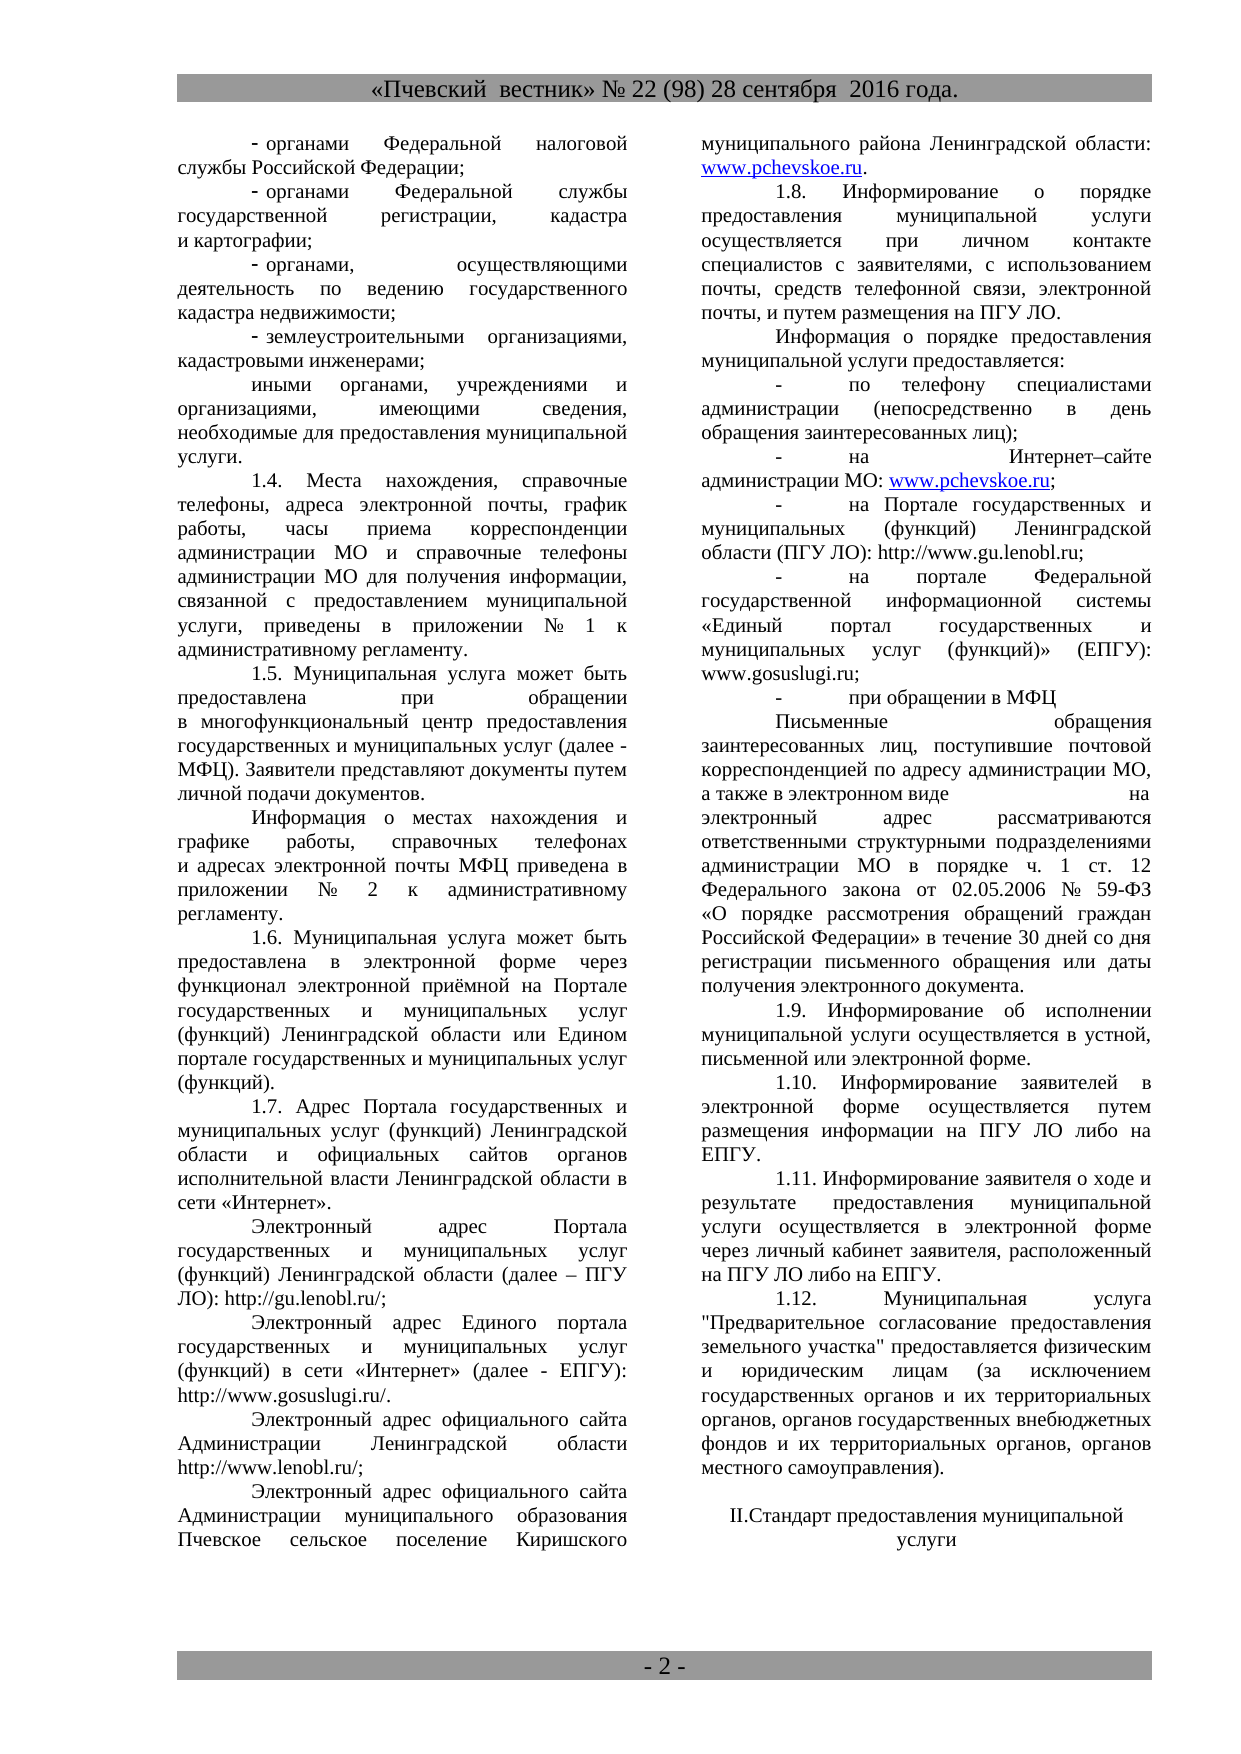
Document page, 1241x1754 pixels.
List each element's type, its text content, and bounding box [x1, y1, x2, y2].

text Электронный адрес официального сайта Администрации муниципального образования Пчевское сельское поселение Киришского муниципального района Ленинградской области: www.pchevskoe.ru. [701, 131, 1152, 179]
list органами Федеральной налоговой службы Российской Федерации; [177, 131, 627, 179]
list по телефону специалистами администрации (непосредственно в день обращения заинтересованных лиц); [701, 372, 1152, 444]
list II.Стандарт предоставления муниципальной услуги [701, 1503, 1152, 1551]
text Электронный адрес официального сайта Администрации Ленинградской области http://www.lenobl.ru/; [177, 1407, 627, 1479]
text Электронный адрес Единого портала государственных и муниципальных услуг (функций) в сети «Интернет» (далее - ЕПГУ): http://www.gosuslugi.ru/. [177, 1310, 627, 1407]
text 1.9. Информирование об исполнении муниципальной услуги осуществляется в устной, письменной или электронной форме. [701, 997, 1152, 1070]
text Информация о порядке предоставления муниципальной услуги предоставляется: [701, 324, 1152, 372]
text Электронный адрес Портала государственных и муниципальных услуг (функций) Ленинградской области (далее – ПГУ ЛО): http://gu.lenobl.ru/; [177, 1214, 627, 1310]
text 1.7. Адрес Портала государственных и муниципальных услуг (функций) Ленинградской области и официальных сайтов органов исполнительной власти Ленинградской области в сети «Интернет». [177, 1094, 627, 1214]
list при обращении в МФЦ [701, 685, 1152, 709]
text иными органами, учреждениями и организациями, имеющими сведения, необходимые для предоставления муниципальной услуги. [177, 372, 627, 468]
text 1.12. Муниципальная услуга "Предварительное согласование предоставления земельного участка" предоставляется физическим и юридическим лицам (за исключением государственных органов и их территориальных органов, органов государственных внебюджетных фондов и их территориальных органов, органов местного самоуправления). [701, 1286, 1152, 1479]
text Письменные обращения заинтересованных лиц, поступившие почтовой корреспонденцией по адресу администрации МО, а также в электронном виде на электронный адрес рассматриваются ответственными структурными подразделениями администрации МО в порядке ч. 1 ст. 12 Федерального закона от 02.05.2006 № 59-ФЗ «О порядке рассмотрения обращений граждан Российской Федерации» в течение 30 дней со дня регистрации письменного обращения или даты получения электронного документа. [701, 709, 1152, 997]
list органами, осуществляющими деятельность по ведению государственного кадастра недвижимости; [177, 252, 627, 324]
text Информация о местах нахождения и графике работы, справочных телефонах и адресах электронной почты МФЦ приведена в приложении № 2 к административному регламенту. [177, 805, 627, 925]
text 1.4. Места нахождения, справочные телефоны, адреса электронной почты, график работы, часы приема корреспонденции администрации МО и справочные телефоны администрации МО для получения информации, связанной с предоставлением муниципальной услуги, приведены в приложении № 1 к административному регламенту. [177, 468, 627, 661]
text 1.10. Информирование заявителей в электронной форме осуществляется путем размещения информации на ПГУ ЛО либо на ЕПГУ. [701, 1070, 1152, 1166]
text 1.11. Информирование заявителя о ходе и результате предоставления муниципальной услуги осуществляется в электронной форме через личный кабинет заявителя, расположенный на ПГУ ЛО либо на ЕПГУ. [701, 1166, 1152, 1286]
text 1.5. Муниципальная услуга может быть предоставлена при обращении в многофункциональный центр предоставления государственных и муниципальных услуг (далее - МФЦ). Заявители представляют документы путем личной подачи документов. [177, 661, 627, 805]
list на Портале государственных и муниципальных (функций) Ленинградской области (ПГУ ЛО): http://www.gu.lenobl.ru; [701, 492, 1152, 564]
text 1.6. Муниципальная услуга может быть предоставлена в электронной форме через функционал электронной приёмной на Портале государственных и муниципальных услуг (функций) Ленинградской области или Едином портале государственных и муниципальных услуг (функций). [177, 925, 627, 1094]
text Электронный адрес официального сайта Администрации муниципального образования Пчевское сельское поселение Киришского муниципального района Ленинградской области: www.pchevskoe.ru. [177, 1479, 627, 1551]
list землеустроительными организациями, кадастровыми инженерами; [177, 324, 627, 372]
text 1.8. Информирование о порядке предоставления муниципальной услуги осуществляется при личном контакте специалистов с заявителями, с использованием почты, средств телефонной связи, электронной почты, и путем размещения на ПГУ ЛО. [701, 179, 1152, 324]
list на Интернет–сайте администрации МО: www.pchevskoe.ru; [701, 444, 1152, 492]
list на портале Федеральной государственной информационной системы «Единый портал государственных и муниципальных услуг (функций)» (ЕПГУ): www.gosuslugi.ru; [701, 564, 1152, 685]
list органами Федеральной службы государственной регистрации, кадастра и картографии; [177, 179, 627, 252]
